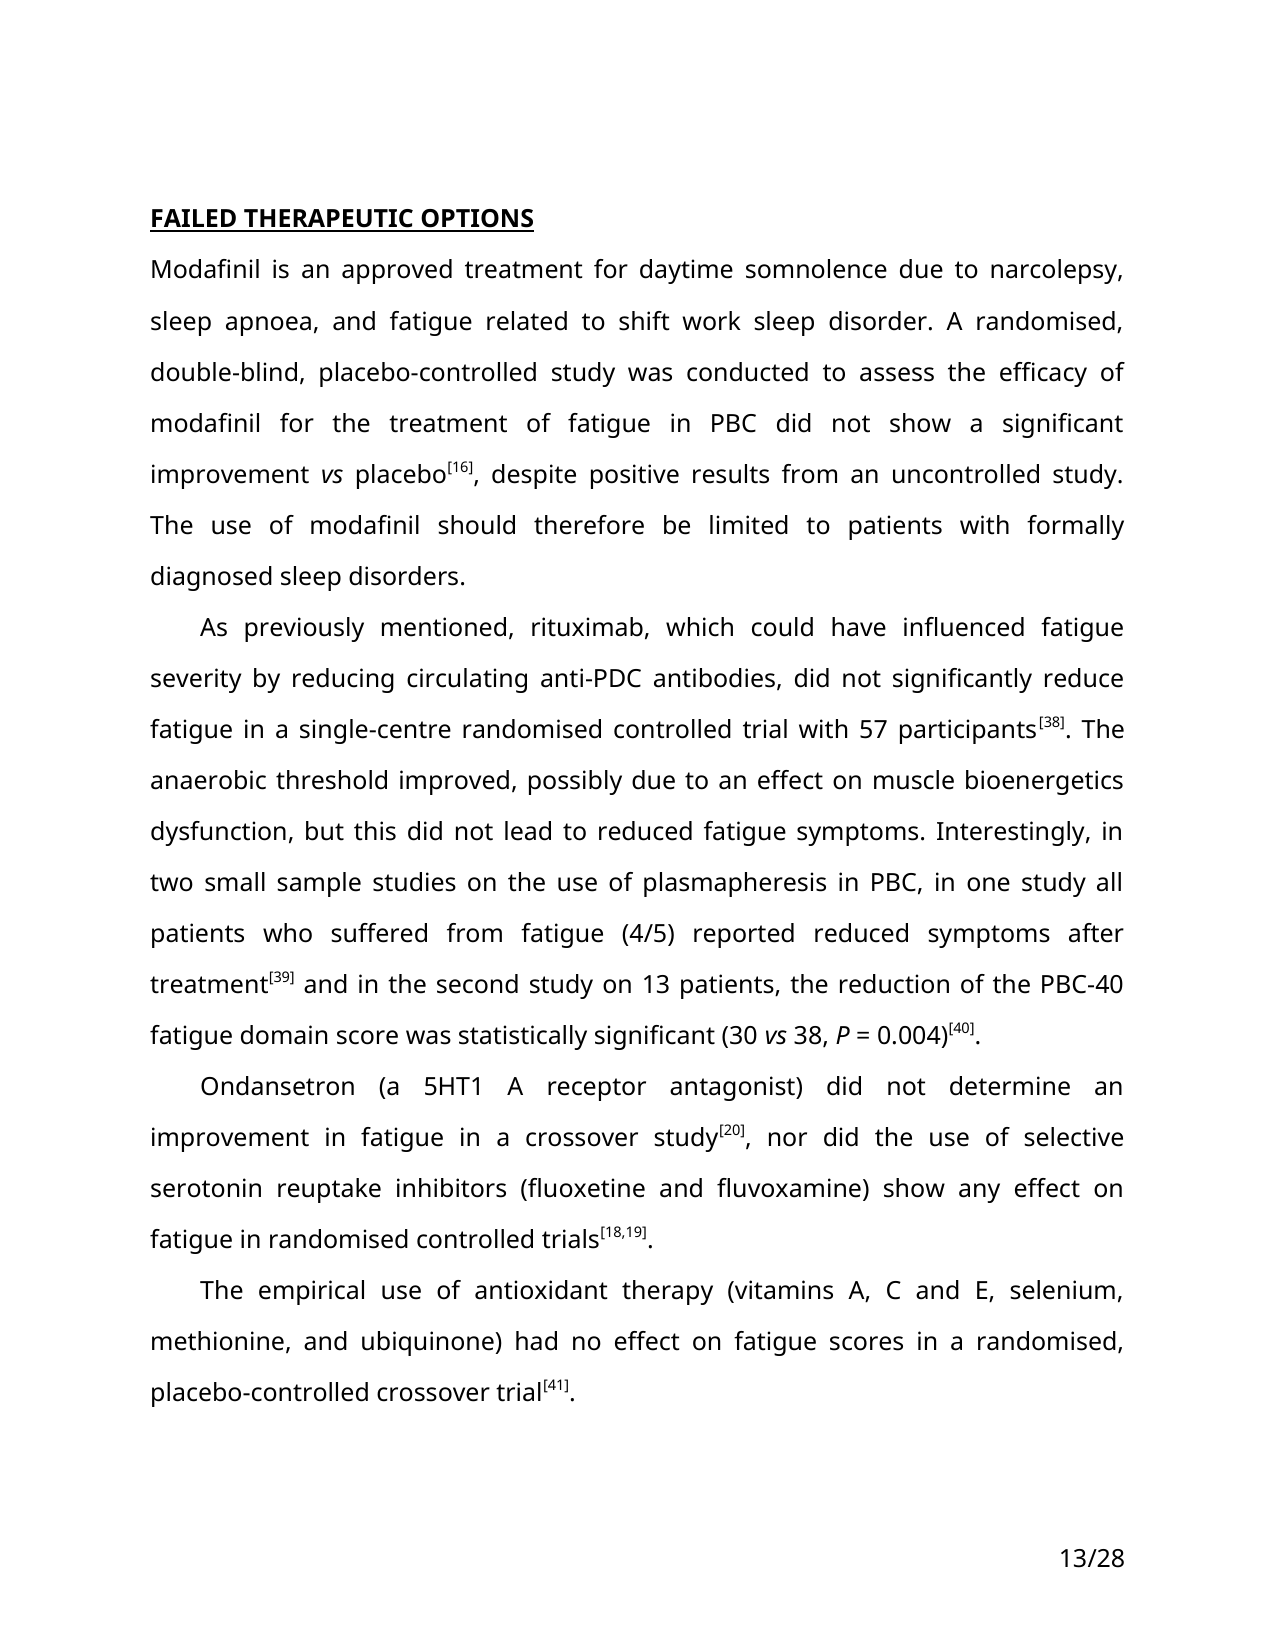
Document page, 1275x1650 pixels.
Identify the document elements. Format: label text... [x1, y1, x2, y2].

text FAILED THERAPEUTIC OPTIONS [150, 201, 1125, 235]
text Ondansetron (a 5HT1 A receptor antagonist) did not determine an improvement in fatigue in a crossover study[20], nor did the use of selective serotonin reuptake inhibitors (fluoxetine and fluvoxamine) show any effect on fatigue in randomised controlled trials[18,19]. [150, 1069, 1125, 1256]
text Modafinil is an approved treatment for daytime somnolence due to narcolepsy, sleep apnoea, and fatigue related to shift work sleep disorder. A randomised, double-blind, placebo-controlled study was conducted to assess the efficacy of modafinil for the treatment of fatigue in PBC did not show a significant improvement vs placebo[16], despite positive results from an uncontrolled study. The use of modafinil should therefore be limited to patients with formally diagnosed sleep disorders. [150, 252, 1125, 592]
text The empirical use of antioxidant therapy (vitamins A, C and E, selenium, methionine, and ubiquinone) had no effect on fatigue scores in a randomised, placebo-controlled crossover trial[41]. [150, 1273, 1125, 1409]
text As previously mentioned, rituximab, which could have influenced fatigue severity by reducing circulating anti-PDC antibodies, did not significantly reduce fatigue in a single-centre randomised controlled trial with 57 participants[38]. The anaerobic threshold improved, possibly due to an effect on muscle bioenergetics dysfunction, but this did not lead to reduced fatigue symptoms. Interestingly, in two small sample studies on the use of plasmapheresis in PBC, in one study all patients who suffered from fatigue (4/5) reported reduced symptoms after treatment[39] and in the second study on 13 patients, the reduction of the PBC-40 fatigue domain score was statistically significant (30 vs 38, P = 0.004)[40]. [150, 609, 1125, 1052]
